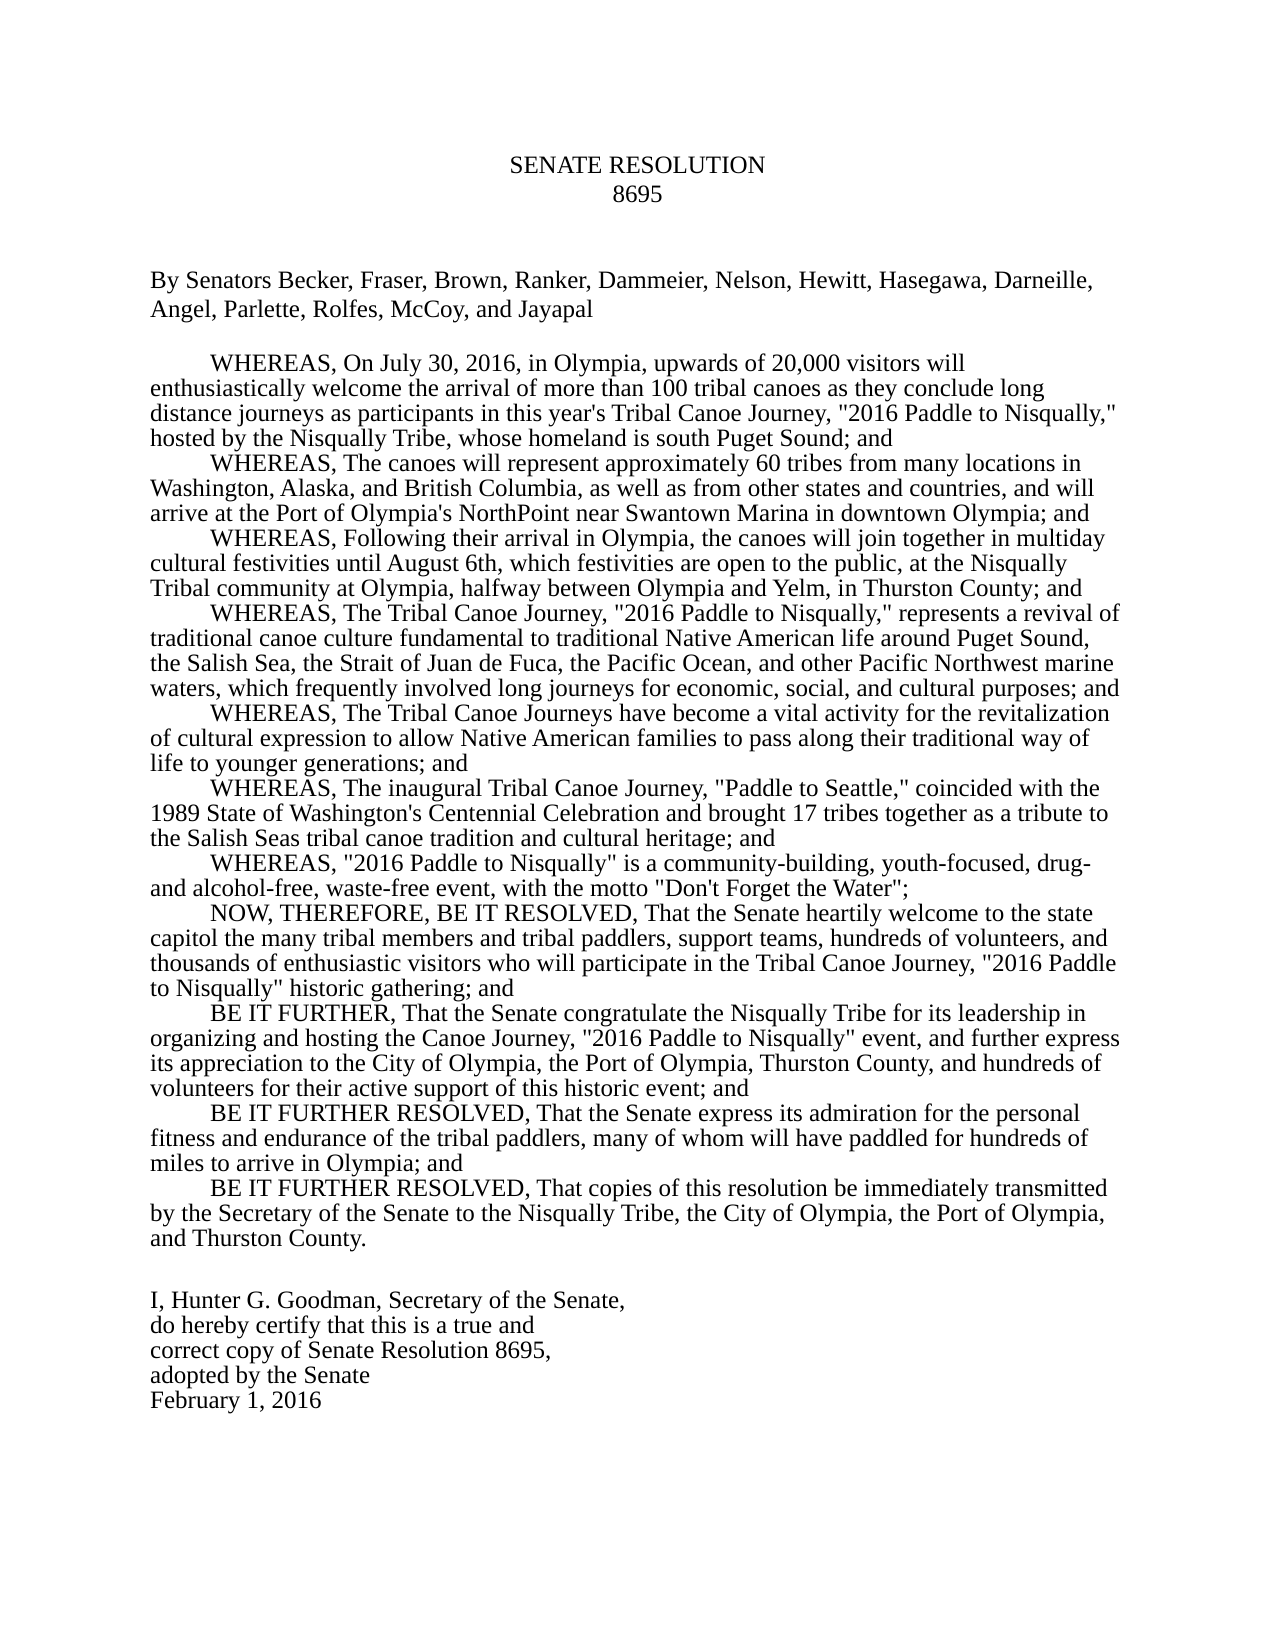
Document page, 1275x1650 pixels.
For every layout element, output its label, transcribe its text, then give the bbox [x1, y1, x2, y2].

text SENATE RESOLUTION [150, 150, 1125, 179]
text WHEREAS, The inaugural Tribal Canoe Journey, "Paddle to Seattle," coincided with the 1989 State of Washington's Centennial Celebration and brought 17 tribes together as a tribute to the Salish Seas tribal canoe tradition and cultural heritage; and [150, 776, 1125, 851]
text do hereby certify that this is a true and [150, 1314, 1125, 1339]
text WHEREAS, The Tribal Canoe Journey, "2016 Paddle to Nisqually," represents a revival of traditional canoe culture fundamental to traditional Native American life around Puget Sound, the Salish Sea, the Strait of Juan de Fuca, the Pacific Ocean, and other Pacific Northwest marine waters, which frequently involved long journeys for economic, social, and cultural purposes; and [150, 601, 1125, 701]
text BE IT FURTHER, That the Senate congratulate the Nisqually Tribe for its leadership in organizing and hosting the Canoe Journey, "2016 Paddle to Nisqually" event, and further express its appreciation to the City of Olympia, the Port of Olympia, Thurston County, and hundreds of volunteers for their active support of this historic event; and [150, 1001, 1125, 1101]
text 8695 [150, 179, 1125, 207]
text BE IT FURTHER RESOLVED, That the Senate express its admiration for the personal fitness and endurance of the tribal paddlers, many of whom will have paddled for hundreds of miles to arrive in Olympia; and [150, 1101, 1125, 1176]
text I, Hunter G. Goodman, Secretary of the Senate, [150, 1289, 1125, 1314]
text WHEREAS, "2016 Paddle to Nisqually" is a community-building, youth-focused, drug- and alcohol-free, waste-free event, with the motto "Don't Forget the Water"; [150, 851, 1125, 901]
text WHEREAS, Following their arrival in Olympia, the canoes will join together in multiday cultural festivities until August 6th, which festivities are open to the public, at the Nisqually Tribal community at Olympia, halfway between Olympia and Yelm, in Thurston County; and [150, 526, 1125, 601]
text WHEREAS, The canoes will represent approximately 60 tribes from many locations in Washington, Alaska, and British Columbia, as well as from other states and countries, and will arrive at the Port of Olympia's NorthPoint near Swantown Marina in downtown Olympia; and [150, 451, 1125, 526]
text correct copy of Senate Resolution 8695, [150, 1339, 1125, 1364]
text By Senators Becker, Fraser, Brown, Ranker, Dammeier, Nelson, Hewitt, Hasegawa, Darneille, Angel, Parlette, Rolfes, McCoy, and Jayapal [150, 265, 1125, 322]
text NOW, THEREFORE, BE IT RESOLVED, That the Senate heartily welcome to the state capitol the many tribal members and tribal paddlers, support teams, hundreds of volunteers, and thousands of enthusiastic visitors who will participate in the Tribal Canoe Journey, "2016 Paddle to Nisqually" historic gathering; and [150, 901, 1125, 1001]
text WHEREAS, The Tribal Canoe Journeys have become a vital activity for the revitalization of cultural expression to allow Native American families to pass along their traditional way of life to younger generations; and [150, 701, 1125, 776]
text WHEREAS, On July 30, 2016, in Olympia, upwards of 20,000 visitors will enthusiastically welcome the arrival of more than 100 tribal canoes as they conclude long distance journeys as participants in this year's Tribal Canoe Journey, "2016 Paddle to Nisqually," hosted by the Nisqually Tribe, whose homeland is south Puget Sound; and [150, 351, 1125, 451]
text adopted by the Senate [150, 1364, 1125, 1389]
text BE IT FURTHER RESOLVED, That copies of this resolution be immediately transmitted by the Secretary of the Senate to the Nisqually Tribe, the City of Olympia, the Port of Olympia, and Thurston County. [150, 1176, 1125, 1251]
text February 1, 2016 [150, 1389, 1125, 1414]
